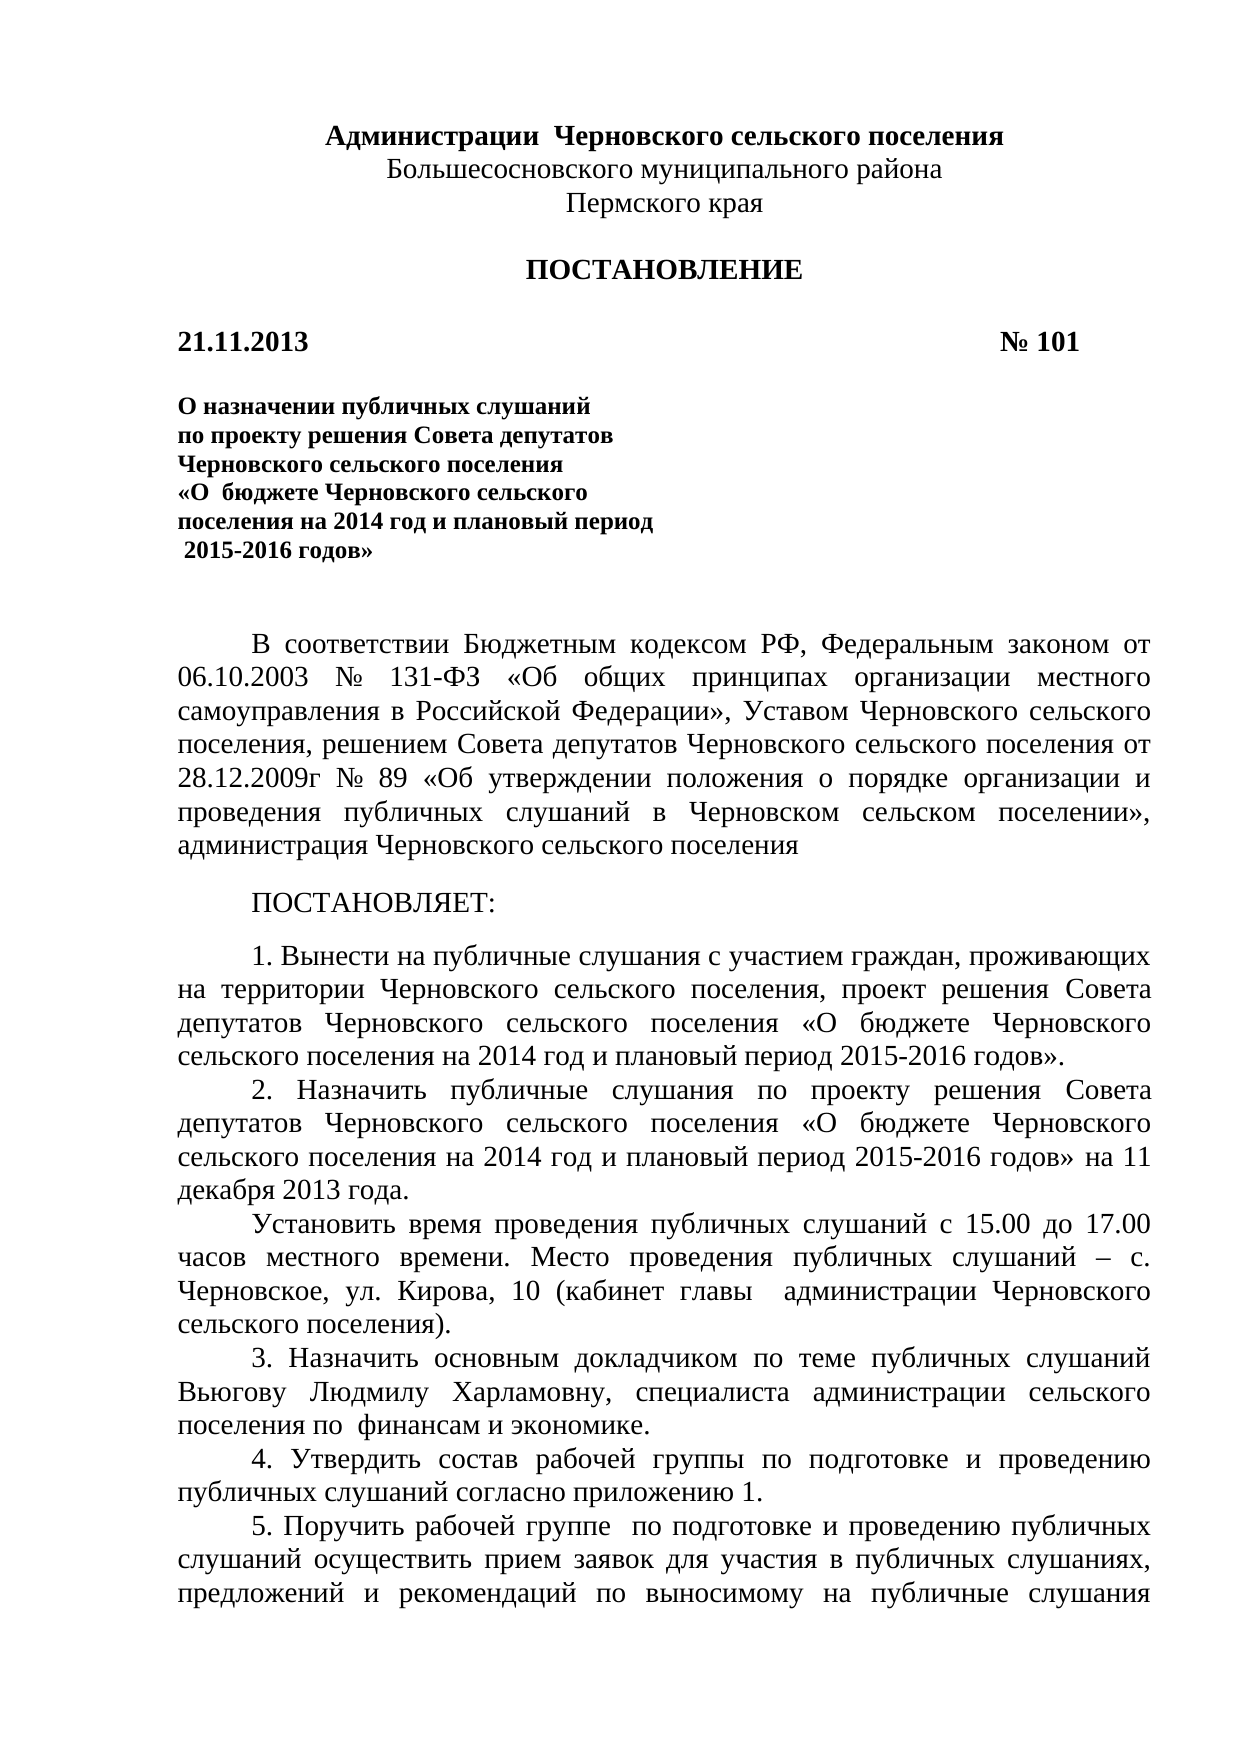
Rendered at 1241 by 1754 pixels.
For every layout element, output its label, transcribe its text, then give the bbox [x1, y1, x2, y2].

text 2. Назначить публичные слушания по проекту решения Совета депутатов Черновского сельского поселения «О бюджете Черновского сельского поселения на 2014 год и плановый период 2015-2016 годов» на 11 декабря 2013 года. [177, 1072, 1152, 1206]
text ПОСТАНОВЛЕНИЕ [177, 252, 1152, 286]
text Черновского сельского поселения [177, 449, 1152, 477]
text Пермского края [177, 185, 1152, 219]
text Установить время проведения публичных слушаний с 15.00 до 17.00 часов местного времени. Место проведения публичных слушаний – с. Черновское, ул. Кирова, 10 (кабинет главы администрации Черновского сельского поселения). [177, 1206, 1152, 1340]
text Администрации Черновского сельского поселения [177, 118, 1152, 152]
text «О бюджете Черновского сельского [177, 477, 1152, 506]
text 4. Утвердить состав рабочей группы по подготовке и проведению публичных слушаний согласно приложению 1. [177, 1441, 1152, 1508]
text ПОСТАНОВЛЯЕТ: [177, 885, 1152, 918]
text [177, 1508, 1152, 1608]
text поселения на 2014 год и плановый период [177, 506, 1152, 535]
text 21.11.2013 № 101 [177, 324, 1152, 358]
text 3. Назначить основным докладчиком по теме публичных слушаний Вьюгову Людмилу Харламовну, специалиста администрации сельского поселения по финансам и экономике. [177, 1340, 1152, 1441]
text 1. Вынести на публичные слушания с участием граждан, проживающих на территории Черновского сельского поселения, проект решения Совета депутатов Черновского сельского поселения «О бюджете Черновского сельского поселения на 2014 год и плановый период 2015-2016 годов». [177, 938, 1152, 1072]
text О назначении публичных слушаний [177, 391, 1152, 420]
text 2015-2016 годов» [177, 535, 1152, 564]
text В соответствии Бюджетным кодексом РФ, Федеральным законом от 06.10.2003 № 131-ФЗ «Об общих принципах организации местного самоуправления в Российской Федерации», Уставом Черновского сельского поселения, решением Совета депутатов Черновского сельского поселения от 28.12.2009г № 89 «Об утверждении положения о порядке организации и проведения публичных слушаний в Черновском сельском поселении», администрация Черновского сельского поселения [177, 626, 1152, 861]
text по проекту решения Совета депутатов [177, 420, 1152, 449]
text Большесосновского муниципального района [177, 152, 1152, 185]
